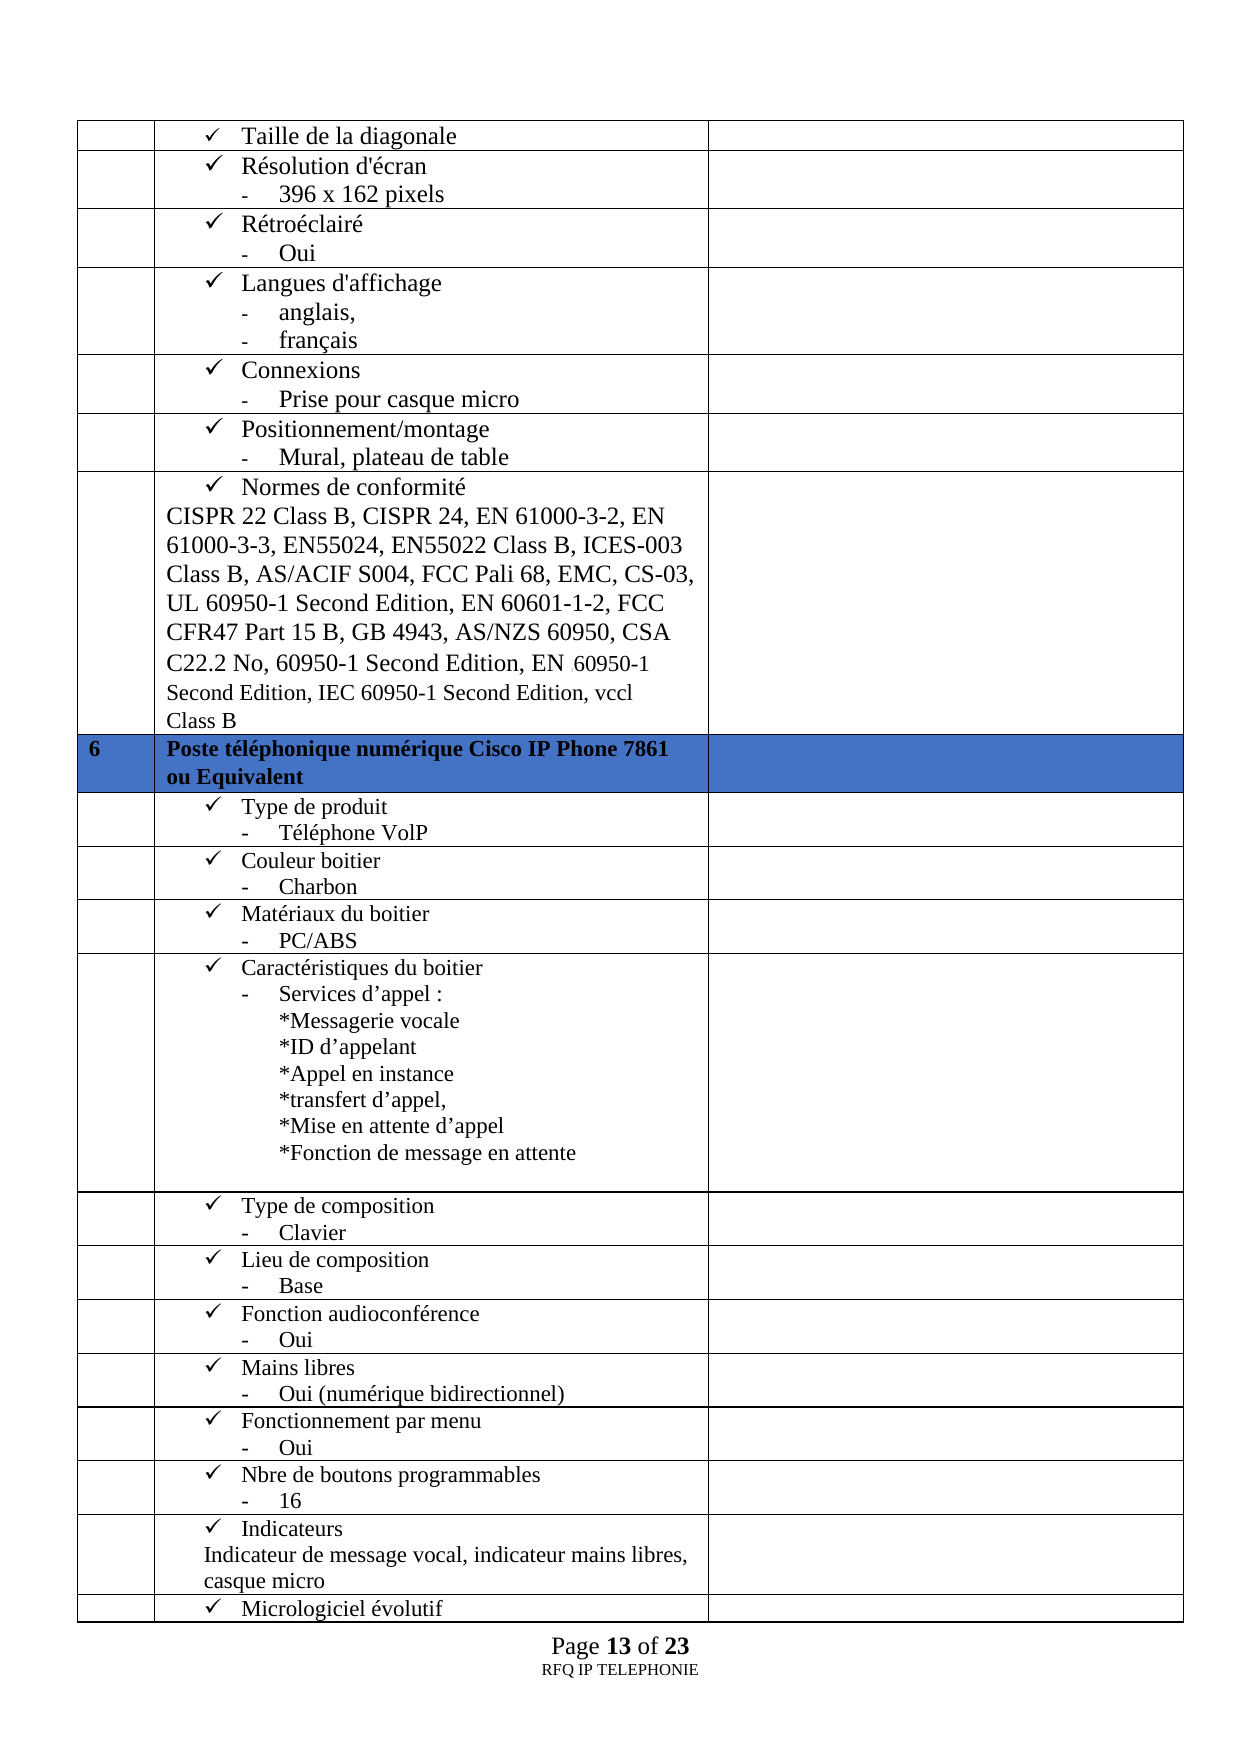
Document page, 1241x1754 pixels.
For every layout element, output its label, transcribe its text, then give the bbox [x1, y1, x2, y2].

table_cell [709, 735, 1183, 792]
table_cell [709, 1300, 1183, 1353]
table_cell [155, 1595, 708, 1621]
table_cell [78, 1595, 154, 1621]
table_cell [709, 151, 1183, 208]
table_cell Caractéristiques du boitier Services d’appel : *Messagerie vocale *ID d’appelant *Appel en instance *transfert d’appel, *Mise en attente d’appel *Fonction de message en attente [155, 954, 708, 1191]
table_cell [78, 121, 154, 150]
table_cell 6 [78, 735, 154, 792]
table_cell Fonctionnement par menu Oui [155, 1408, 708, 1460]
table_cell [78, 151, 154, 208]
table_cell [709, 414, 1183, 471]
table_cell [709, 1354, 1183, 1406]
table_cell Normes de conformité CISPR 22 Class B, CISPR 24, EN 61000-3-2, EN 61000-3-3, EN55024, EN55022 Class B, ICES-003 Class B, AS/ACIF S004, FCC Pali 68, EMC, CS-03, UL 60950-1 Second Edition, EN 60601-1-2, FCC CFR47 Part 15 B, GB 4943, AS/NZS 60950, CSA C22.2 No, 60950-1 Second Edition, EN 60950-1 Second Edition, IEC 60950-1 Second Edition, vccl Class B [155, 472, 708, 734]
table_cell [78, 355, 154, 413]
table_cell [709, 1246, 1183, 1299]
table_cell [78, 268, 154, 354]
table_cell Type de produit Téléphone VolP [155, 793, 708, 846]
table_cell [709, 1461, 1183, 1514]
table_cell [78, 793, 154, 846]
table_cell [78, 900, 154, 953]
table_cell Langues d'affichage anglais, français [155, 268, 708, 354]
table_cell Connexions Prise pour casque micro [155, 355, 708, 413]
table_cell Lieu de composition Base [155, 1246, 708, 1299]
table_cell Taille de la diagonale [155, 121, 708, 150]
table_cell [78, 1193, 154, 1245]
table_cell [78, 954, 154, 1191]
table_cell Indicateurs Indicateur de message vocal, indicateur mains libres, casque micro [155, 1515, 708, 1594]
table_cell [78, 472, 154, 734]
table_cell [709, 1515, 1183, 1594]
table_cell Mains libres Oui (numérique bidirectionnel) [155, 1354, 708, 1406]
table_cell [78, 1408, 154, 1460]
table_cell [78, 1515, 154, 1594]
table_cell [709, 355, 1183, 413]
table_cell [709, 121, 1183, 150]
table_cell Nbre de boutons programmables 16 [155, 1461, 708, 1514]
table_cell Couleur boitier Charbon [155, 847, 708, 899]
table_cell Résolution d'écran 396 x 162 pixels [155, 151, 708, 208]
table_cell [78, 1300, 154, 1353]
table_cell Poste téléphonique numérique Cisco IP Phone 7861 ou Equivalent [155, 735, 708, 792]
table_cell [78, 847, 154, 899]
table_cell [709, 847, 1183, 899]
table_cell [709, 472, 1183, 734]
table_cell [709, 209, 1183, 267]
table_cell [709, 1595, 1183, 1621]
table_cell [78, 209, 154, 267]
table_cell [78, 414, 154, 471]
table_cell [709, 1193, 1183, 1245]
table_cell [709, 1408, 1183, 1460]
table_cell [78, 1461, 154, 1514]
table_cell Type de composition Clavier [155, 1193, 708, 1245]
table_cell [709, 954, 1183, 1191]
table_cell [78, 1246, 154, 1299]
table_cell [709, 900, 1183, 953]
table_cell [709, 793, 1183, 846]
table_cell Matériaux du boitier PC/ABS [155, 900, 708, 953]
table_cell [709, 268, 1183, 354]
table_cell Fonction audioconférence Oui [155, 1300, 708, 1353]
table_cell [78, 1354, 154, 1406]
table_cell Positionnement/montage Mural, plateau de table [155, 414, 708, 471]
table_cell Rétroéclairé Oui [155, 209, 708, 267]
